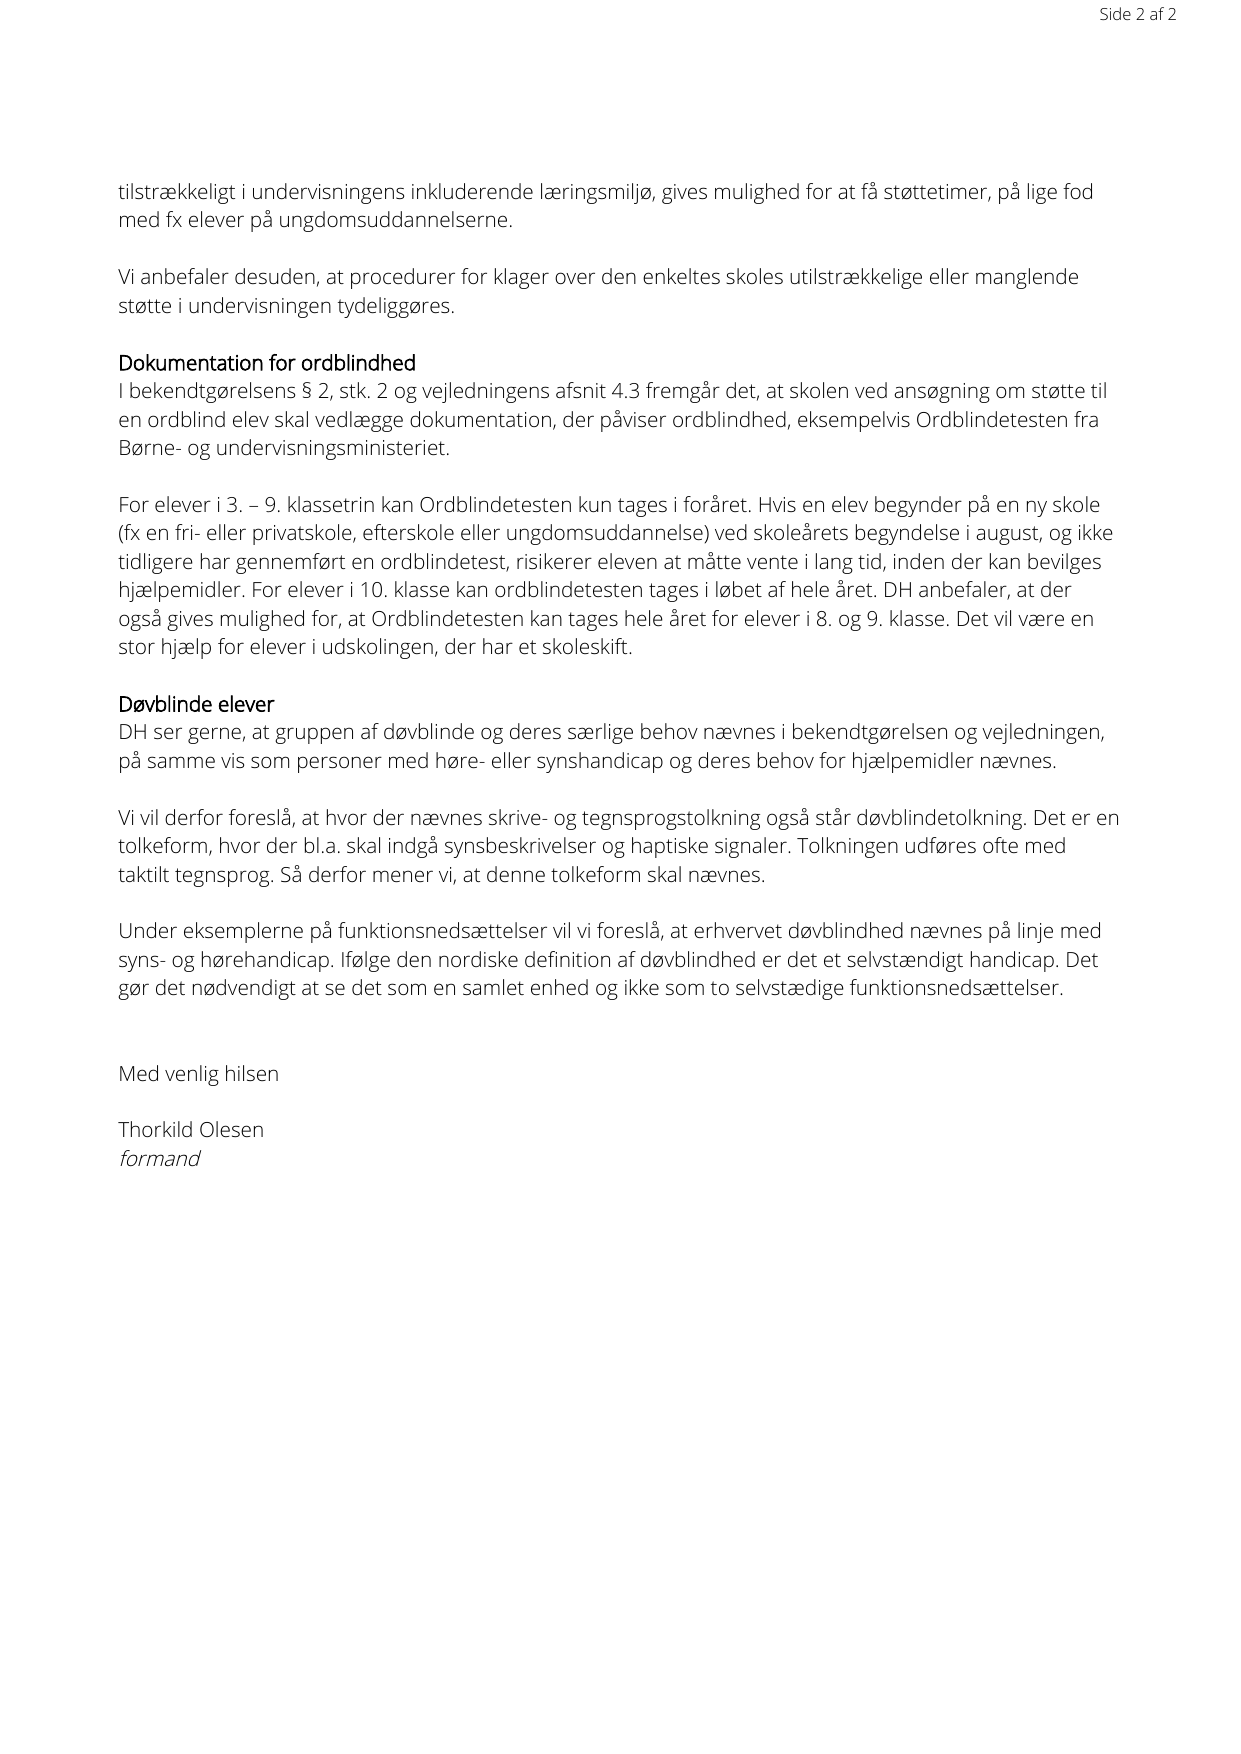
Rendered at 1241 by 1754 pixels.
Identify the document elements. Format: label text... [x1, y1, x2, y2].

text Døvblinde elever [118, 689, 1122, 717]
text Thorkild Olesen [118, 1116, 1122, 1144]
text Vi anbefaler desuden, at procedurer for klager over den enkeltes skoles utilstrækkelige eller manglende støtte i undervisningen tydeliggøres. [118, 262, 1122, 319]
text Under eksemplerne på funktionsnedsættelser vil vi foreslå, at erhvervet døvblindhed nævnes på linje med syns- og hørehandicap. Ifølge den nordiske definition af døvblindhed er det et selvstændigt handicap. Det gør det nødvendigt at se det som en samlet enhed og ikke som to selvstædige funktionsnedsættelser. [118, 917, 1122, 1002]
text Dokumentation for ordblindhed [118, 348, 1122, 376]
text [118, 177, 1122, 234]
text DH ser gerne, at gruppen af døvblinde og deres særlige behov nævnes i bekendtgørelsen og vejledningen, på samme vis som personer med høre- eller synshandicap og deres behov for hjælpemidler nævnes. [118, 717, 1122, 774]
text I bekendtgørelsens § 2, stk. 2 og vejledningens afsnit 4.3 fremgår det, at skolen ved ansøgning om støtte til en ordblind elev skal vedlægge dokumentation, der påviser ordblindhed, eksempelvis Ordblindetesten fra Børne- og undervisningsministeriet. [118, 376, 1122, 462]
text For elever i 3. – 9. klassetrin kan Ordblindetesten kun tages i foråret. Hvis en elev begynder på en ny skole (fx en fri- eller privatskole, efterskole eller ungdomsuddannelse) ved skoleårets begyndelse i august, og ikke tidligere har gennemført en ordblindetest, risikerer eleven at måtte vente i lang tid, inden der kan bevilges hjælpemidler. For elever i 10. klasse kan ordblindetesten tages i løbet af hele året. DH anbefaler, at der også gives mulighed for, at Ordblindetesten kan tages hele året for elever i 8. og 9. klasse. Det vil være en stor hjælp for elever i udskolingen, der har et skoleskift. [118, 490, 1122, 661]
text formand [118, 1144, 1122, 1172]
text Med venlig hilsen [118, 1059, 1122, 1087]
text Vi vil derfor foreslå, at hvor der nævnes skrive- og tegnsprogstolkning også står døvblindetolkning. Det er en tolkeform, hvor der bl.a. skal indgå synsbeskrivelser og haptiske signaler. Tolkningen udføres ofte med taktilt tegnsprog. Så derfor mener vi, at denne tolkeform skal nævnes. [118, 803, 1122, 888]
